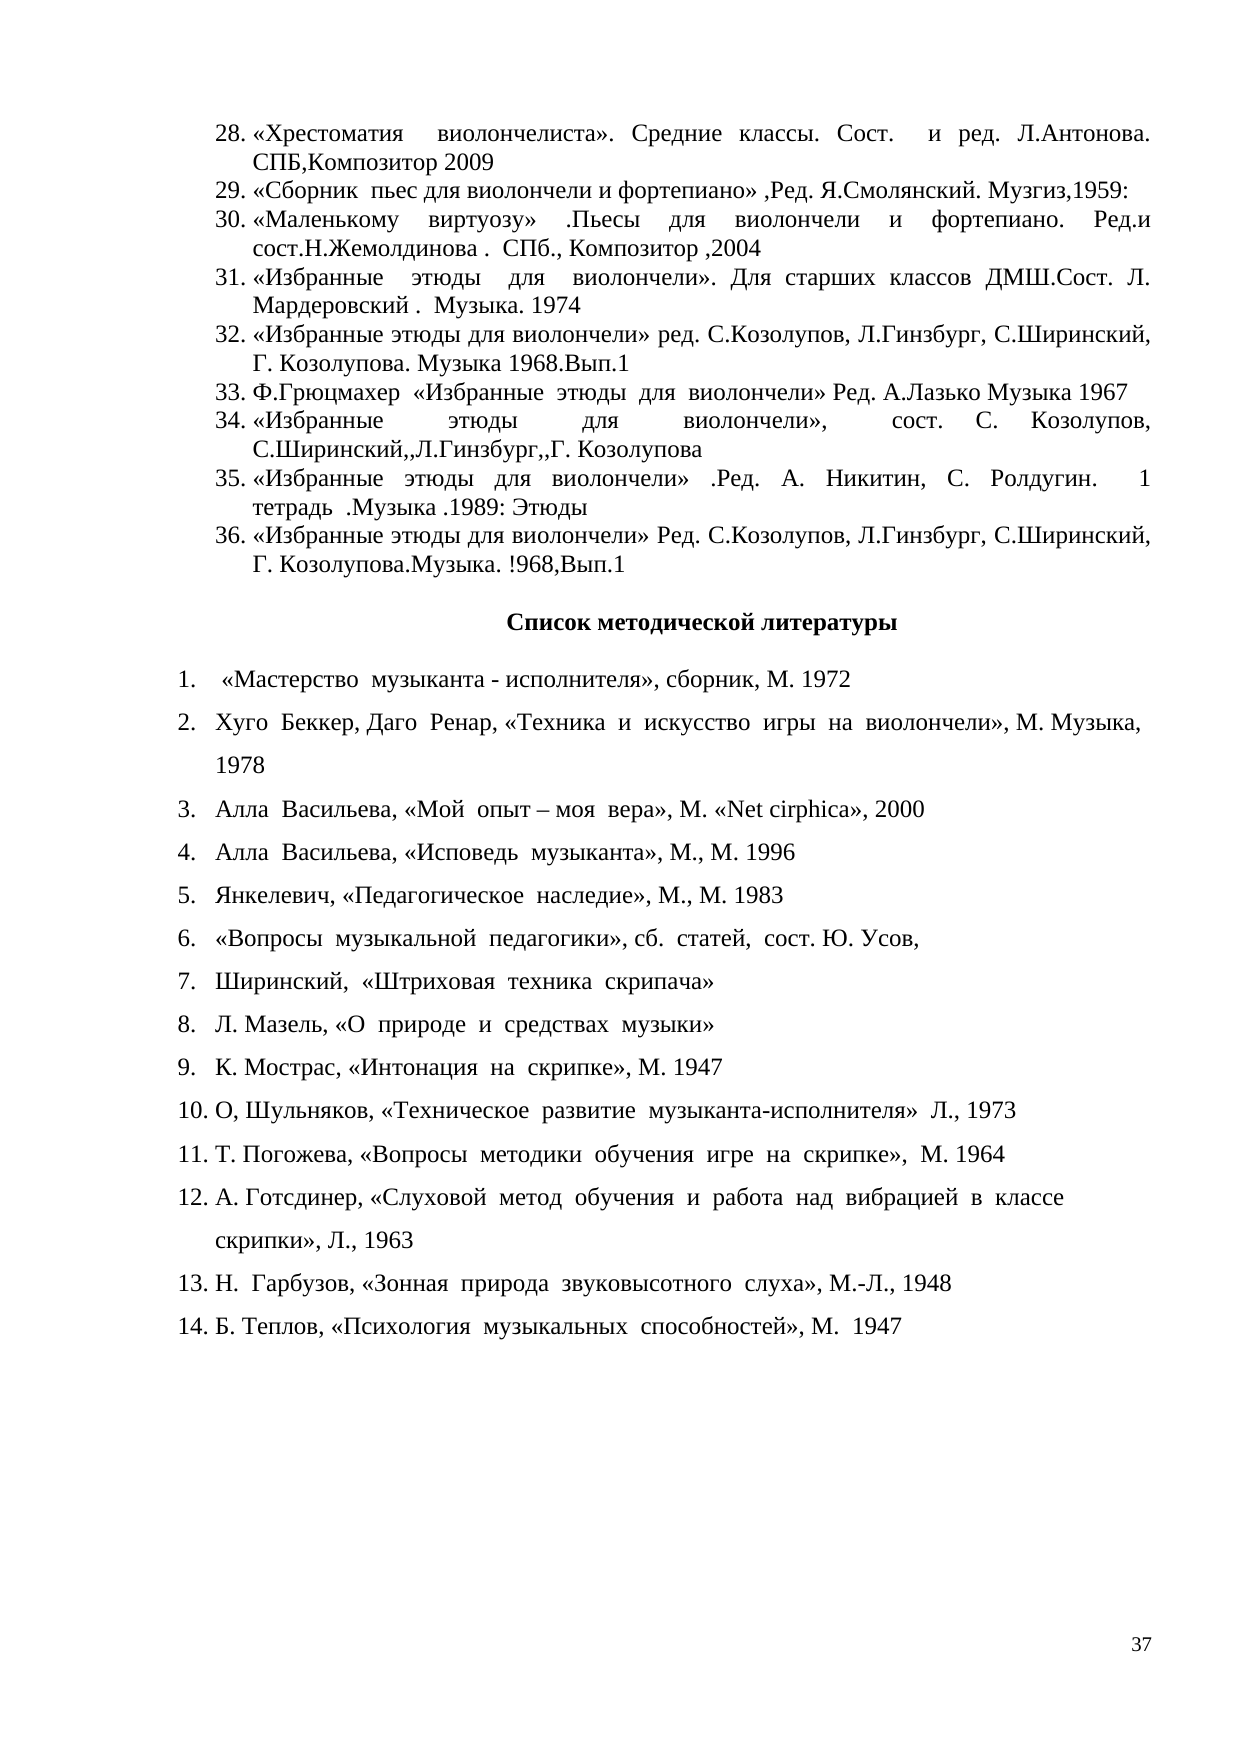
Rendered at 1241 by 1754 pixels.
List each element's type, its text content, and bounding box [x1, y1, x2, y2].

list Ширинский, «Штриховая техника скрипача» [177, 966, 1152, 995]
list «Избранные этюды для виолончели». Для старших классов ДМШ.Сост. Л. Мардеровский . Музыка. 1974 [215, 262, 1152, 319]
list «Маленькому виртуозу» .Пьесы для виолончели и фортепиано. Ред.и сост.Н.Жемолдинова . СПб., Композитор ,2004 [215, 204, 1152, 262]
list «Сборник пьес для виолончели и фортепиано» ,Ред. Я.Смолянский. Музгиз,1959: [215, 176, 1152, 204]
list Хуго Беккер, Даго Ренар, «Техника и искусство игры на виолончели», М. Музыка, 1978 [177, 707, 1152, 779]
list К. Мострас, «Интонация на скрипке», М. 1947 [177, 1052, 1152, 1081]
list Янкелевич, «Педагогическое наследие», М., М. 1983 [177, 880, 1152, 909]
list Алла Васильева, «Исповедь музыканта», М., М. 1996 [177, 837, 1152, 866]
list О, Шульняков, «Техническое развитие музыканта-исполнителя» Л., 1973 [177, 1096, 1152, 1124]
list А. Готсдинер, «Слуховой метод обучения и работа над вибрацией в классе скрипки», Л., 1963 [177, 1182, 1152, 1254]
list «Мастерство музыканта - исполнителя», сборник, М. 1972 [177, 664, 1152, 693]
list «Избранные этюды для виолончели», сост. С. Козолупов, С.Ширинский,,Л.Гинзбург,,Г. Козолупова [215, 406, 1152, 463]
text Список методической литературы [252, 607, 1152, 636]
list Т. Погожева, «Вопросы методики обучения игре на скрипке», М. 1964 [177, 1139, 1152, 1167]
list «Избранные этюды для виолончели» Ред. С.Козолупов, Л.Гинзбург, С.Ширинский, Г. Козолупова.Музыка. !968,Вып.1 [215, 521, 1152, 578]
list Н. Гарбузов, «Зонная природа звуковысотного слуха», М.-Л., 1948 [177, 1268, 1152, 1297]
list «Избранные этюды для виолончели» ред. С.Козолупов, Л.Гинзбург, С.Ширинский, Г. Козолупова. Музыка 1968.Вып.1 [215, 319, 1152, 377]
list Ф.Грюцмахер «Избранные этюды для виолончели» Ред. А.Лазько Музыка 1967 [215, 377, 1152, 406]
list Алла Васильева, «Мой опыт – моя вера», М. «Net cirphica», 2000 [177, 794, 1152, 822]
list «Хрестоматия виолончелиста». Средние классы. Сост. и ред. Л.Антонова. СПБ,Композитор 2009 [215, 118, 1152, 176]
list Б. Теплов, «Психология музыкальных способностей», М. 1947 [177, 1311, 1152, 1340]
list Л. Мазель, «О природе и средствах музыки» [177, 1009, 1152, 1038]
list «Вопросы музыкальной педагогики», сб. статей, сост. Ю. Усов, [177, 923, 1152, 952]
list «Избранные этюды для виолончели» .Ред. А. Никитин, С. Ролдугин. 1 тетрадь .Музыка .1989: Этюды [215, 463, 1152, 521]
